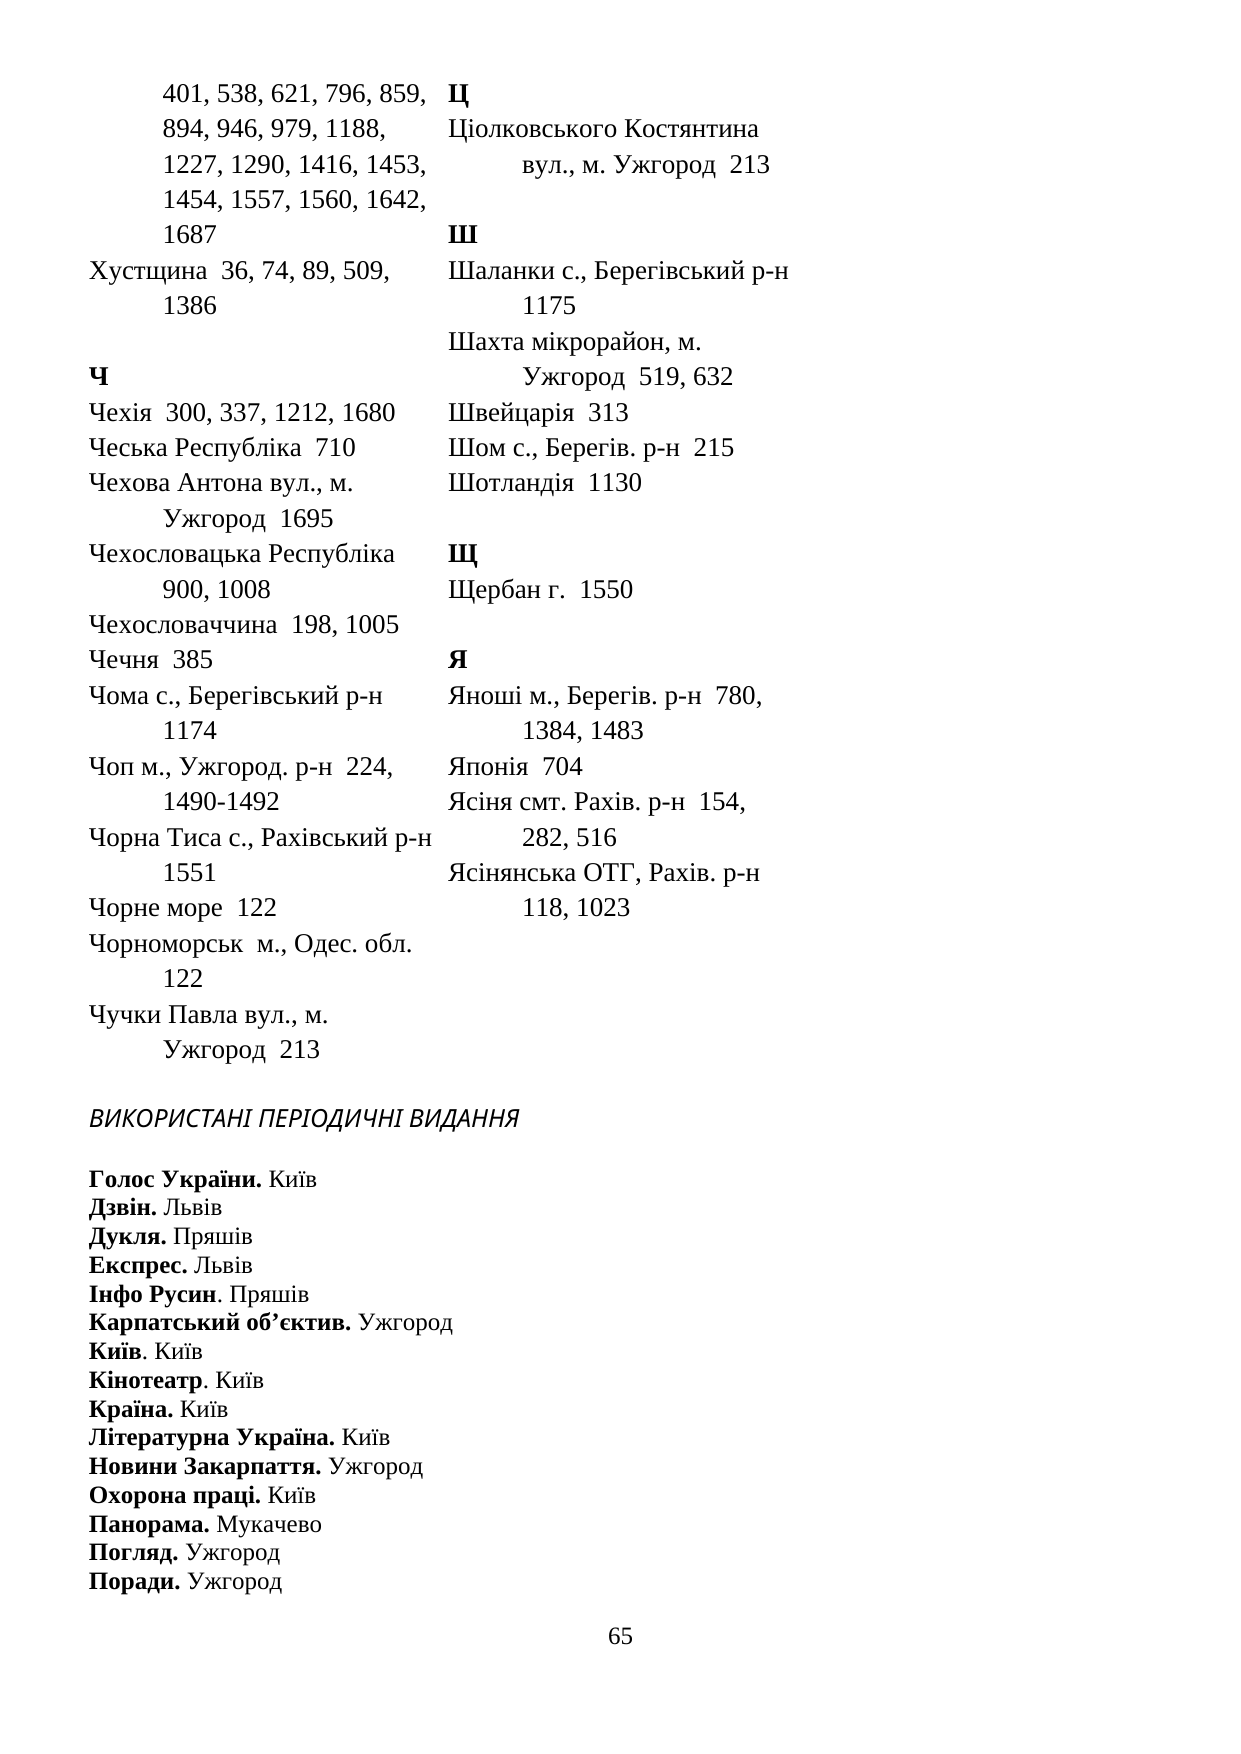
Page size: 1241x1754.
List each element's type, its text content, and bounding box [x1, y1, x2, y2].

text Щ [448, 534, 792, 570]
text ВИКОРИСТАНІ ПЕРІОДИЧНІ ВИДАННЯ [89, 1101, 1152, 1135]
text Шахта мікрорайон, м. Ужгород 519, 632 [448, 322, 792, 393]
text Чоп м., Ужгород. р-н 224, 1490-1492 [89, 747, 433, 818]
text Київ. Київ [89, 1336, 1152, 1365]
text Карпатський об’єктив. Ужгород [89, 1307, 1152, 1336]
text Яноші м., Берегів. р-н 780, 1384, 1483 [448, 676, 792, 747]
text Ч [89, 357, 433, 393]
text Я [448, 641, 792, 676]
text Хустщина 36, 74, 89, 509, 1386 [89, 251, 433, 322]
text Ясіня смт. Рахів. р-н 154, 282, 516 [448, 782, 792, 853]
text Чехія 300, 337, 1212, 1680 [89, 393, 433, 428]
text Дукля. Пряшів [89, 1221, 1152, 1250]
text Поради. Ужгород [89, 1566, 1152, 1595]
text Шотландія 1130 [448, 463, 792, 499]
text Країна. Київ [89, 1394, 1152, 1422]
text Експрес. Львів [89, 1250, 1152, 1279]
text Чома с., Берегівський р-н 1174 [89, 676, 433, 747]
text Шаланки с., Берегівський р-н 1175 [448, 251, 792, 322]
text Новини Закарпаття. Ужгород [89, 1451, 1152, 1480]
text Чечня 385 [89, 641, 433, 676]
text Японія 704 [448, 747, 792, 782]
text Погляд. Ужгород [89, 1537, 1152, 1566]
text Ясінянська ОТГ, Рахів. р-н 118, 1023 [448, 853, 792, 924]
text Чехословацька Республіка 900, 1008 [89, 534, 433, 605]
text Дзвін. Львів [89, 1192, 1152, 1221]
text Чучки Павла вул., м. Ужгород 213 [89, 995, 433, 1066]
text Чорна Тиса с., Рахівський р-н 1551 [89, 818, 433, 888]
text Інфо Русин. Пряшів [89, 1279, 1152, 1307]
text Ціолковського Костянтина вул., м. Ужгород 213 [448, 109, 792, 180]
text Кінотеатр. Київ [89, 1365, 1152, 1394]
text Чеська Республіка 710 [89, 428, 433, 463]
text Охорона праці. Київ [89, 1480, 1152, 1509]
text Панорама. Мукачево [89, 1509, 1152, 1537]
text Шом с., Берегів. р-н 215 [448, 428, 792, 463]
text Щербан г. 1550 [448, 570, 792, 605]
text Ш [448, 216, 792, 251]
text Чорне море 122 [89, 888, 433, 924]
text Голос України. Київ [89, 1164, 1152, 1192]
text Ц [448, 74, 792, 109]
text Літературна Україна. Київ [89, 1422, 1152, 1451]
text Чехова Антона вул., м. Ужгород 1695 [89, 463, 433, 534]
text Швейцарія 313 [448, 393, 792, 428]
text Чорноморськ м., Одес. обл. 122 [89, 924, 433, 995]
text Чехословаччина 198, 1005 [89, 605, 433, 641]
text Хустський р-н 41, 111, 243, 401, 538, 621, 796, 859, 894, 946, 979, 1188, 1227, 1290, 1416, 1453, 1454, 1557, 1560, 1642, 1687 [89, 74, 433, 251]
